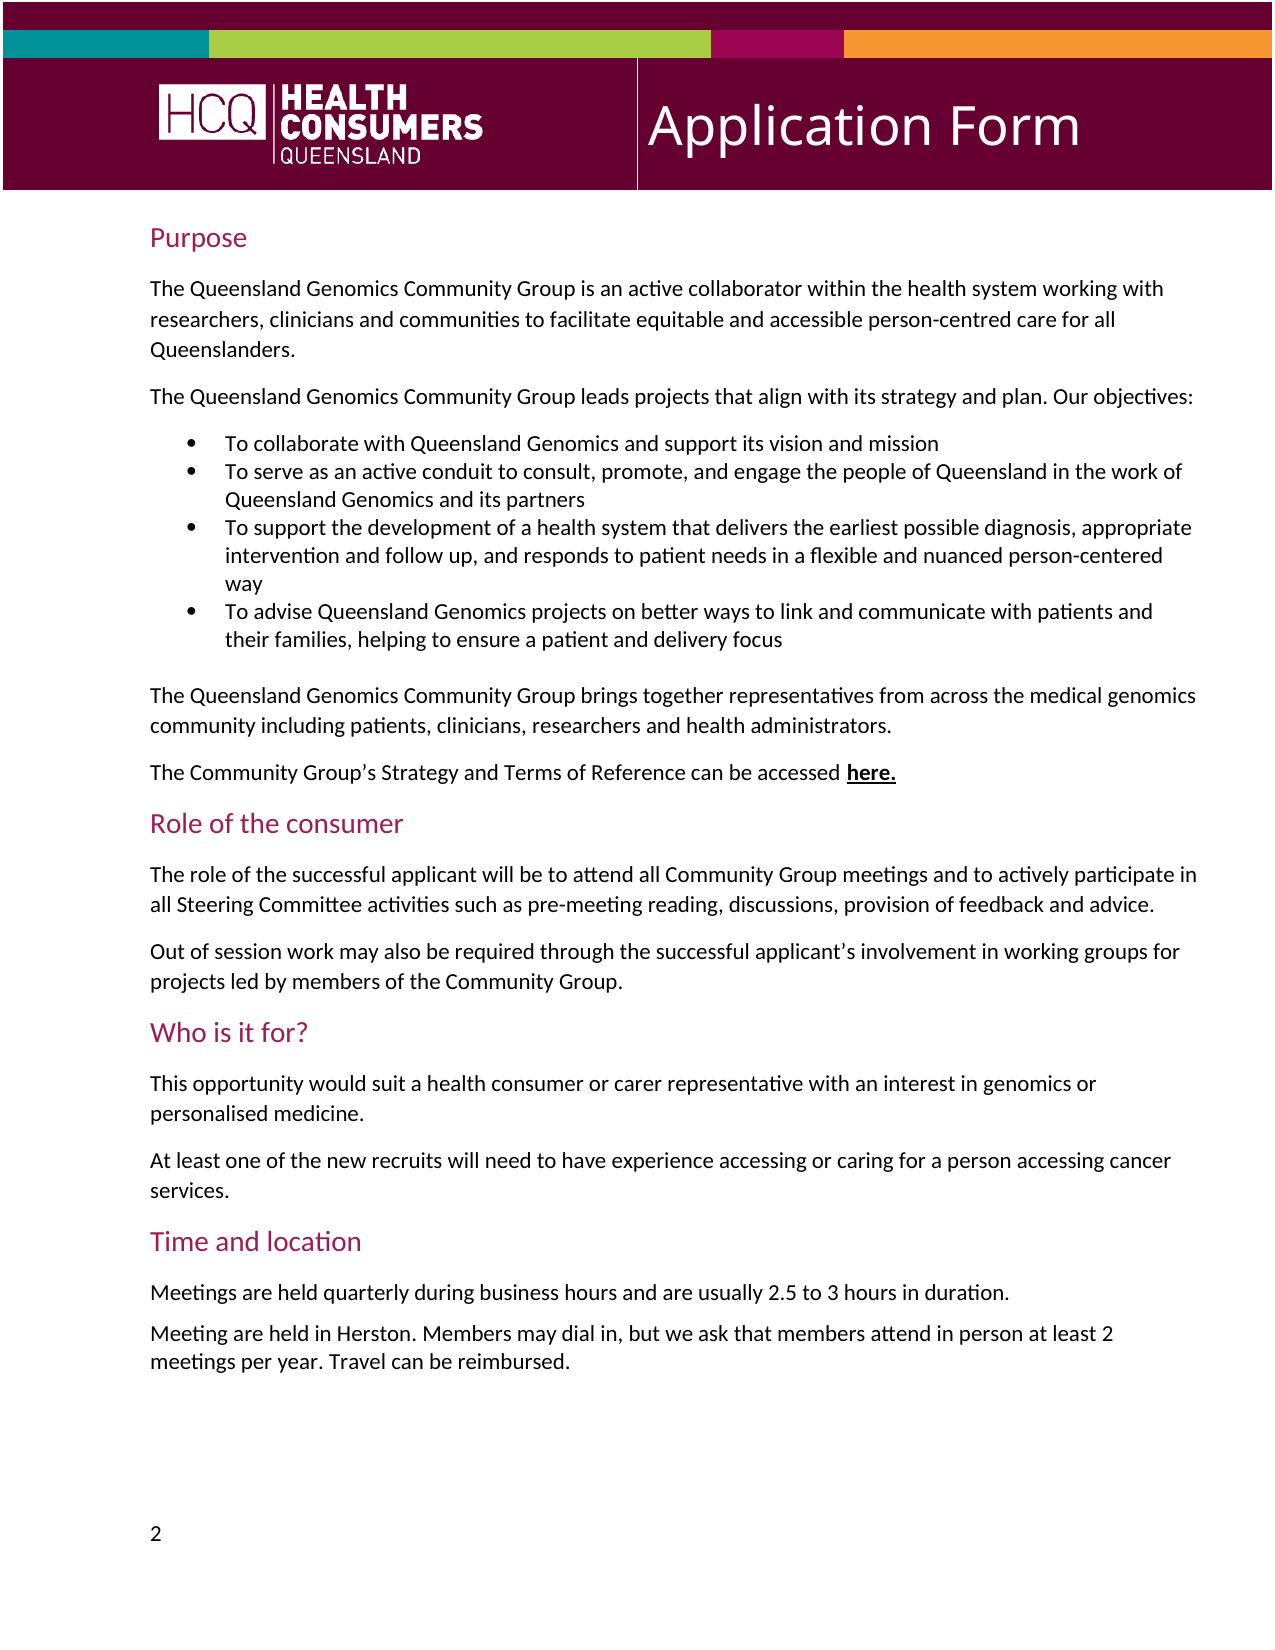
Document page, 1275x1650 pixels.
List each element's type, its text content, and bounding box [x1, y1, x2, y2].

text At least one of the new recruits will need to have experience accessing or caring for a person accessing cancer services. [150, 1146, 1204, 1204]
text The role of the successful applicant will be to attend all Community Group meetings and to actively participate in all Steering Committee activities such as pre-meeting reading, discussions, provision of feedback and advice. [150, 860, 1204, 918]
text The Queensland Genomics Community Group leads projects that align with its strategy and plan. Our objectives: [150, 382, 1204, 410]
text Meeting are held in Herston. Members may dial in, but we ask that members attend in person at least 2 meetings per year. Travel can be reimbursed. [150, 1319, 1125, 1375]
text Purpose [150, 219, 1204, 255]
list To collaborate with Queensland Genomics and support its vision and mission [187, 429, 1204, 457]
text Time and location [150, 1223, 1204, 1259]
list To support the development of a health system that delivers the earliest possible diagnosis, appropriate intervention and follow up, and responds to patient needs in a flexible and nuanced person-centered way [187, 513, 1204, 597]
text Out of session work may also be required through the successful applicant’s involvement in working groups for projects led by members of the Community Group. [150, 937, 1204, 995]
text Who is it for? [150, 1014, 1204, 1050]
picture [156, 83, 484, 166]
text The Queensland Genomics Community Group is an active collaborator within the health system working with researchers, clinicians and communities to facilitate equitable and accessible person-centred care for all Queenslanders. [150, 274, 1204, 363]
list To advise Queensland Genomics projects on better ways to link and communicate with patients and their families, helping to ensure a patient and delivery focus [187, 597, 1204, 653]
text Meetings are held quarterly during business hours and are usually 2.5 to 3 hours in duration. [150, 1278, 1125, 1307]
text This opportunity would suit a health consumer or carer representative with an interest in genomics or personalised medicine. [150, 1069, 1204, 1127]
text The Community Group’s Strategy and Terms of Reference can be accessed here. [150, 758, 1204, 786]
text The Queensland Genomics Community Group brings together representatives from across the medical genomics community including patients, clinicians, researchers and health administrators. [150, 681, 1204, 739]
text Role of the consumer [150, 805, 1204, 841]
list To serve as an active conduit to consult, promote, and engage the people of Queensland in the work of Queensland Genomics and its partners [187, 457, 1204, 513]
